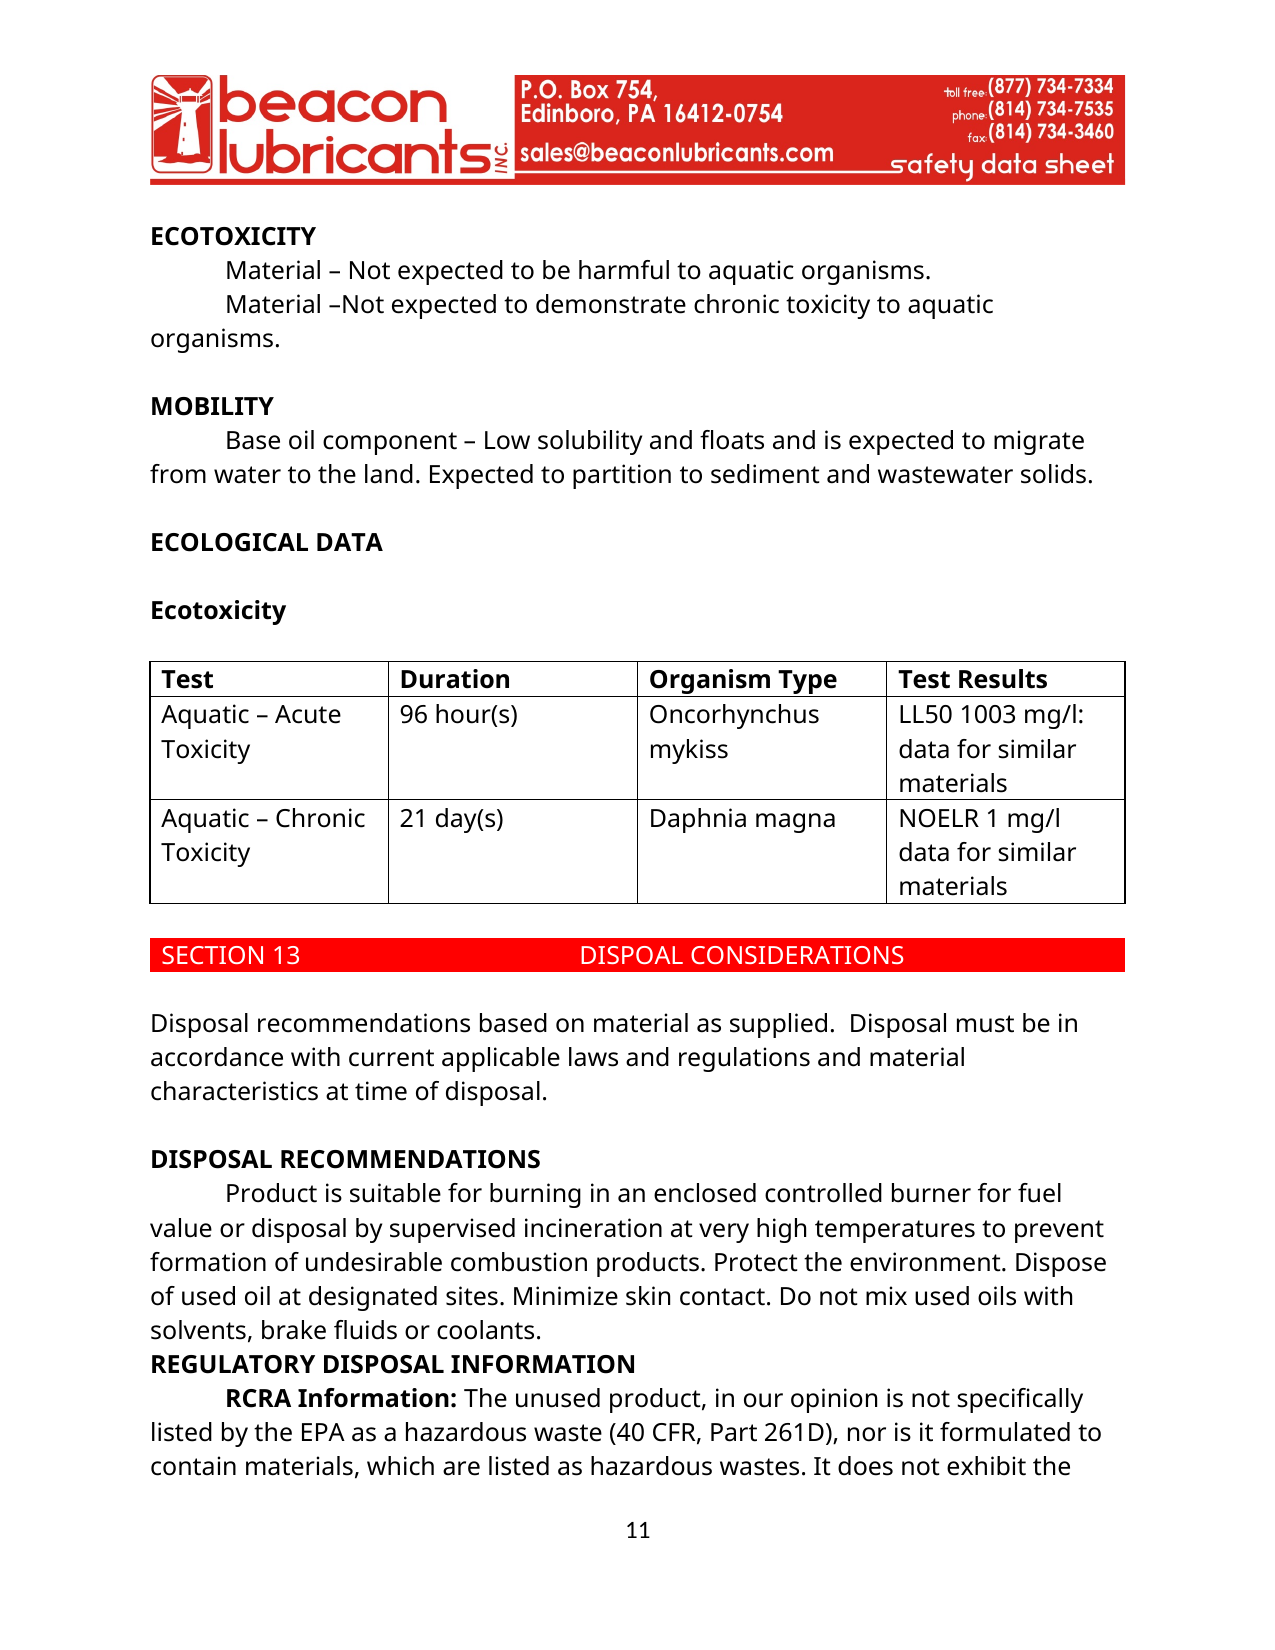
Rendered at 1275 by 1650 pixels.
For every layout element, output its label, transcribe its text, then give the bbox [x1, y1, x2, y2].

table_cell Aquatic – Chronic Toxicity [151, 800, 388, 903]
table_header SECTION 13 DISPOAL CONSIDERATIONS [150, 938, 1125, 972]
text DISPOSAL RECOMMENDATIONS [150, 1142, 1125, 1176]
table_header Test Results [887, 662, 1124, 696]
table_cell Daphnia magna [638, 800, 886, 903]
table_cell NOELR 1 mg/l data for similar materials [887, 800, 1124, 903]
text MOBILITY [150, 388, 1125, 423]
table_header Test [151, 662, 388, 696]
table_header Duration [389, 662, 637, 696]
text REGULATORY DISPOSAL INFORMATION [150, 1346, 1125, 1381]
text Product is suitable for burning in an enclosed controlled burner for fuel value or disposal by supervised incineration at very high temperatures to prevent formation of undesirable combustion products. Protect the environment. Dispose of used oil at designated sites. Minimize skin contact. Do not mix used oils with solvents, brake fluids or coolants. [150, 1176, 1125, 1346]
table_cell Oncorhynchus mykiss [638, 697, 886, 799]
table_cell LL50 1003 mg/l: data for similar materials [887, 697, 1124, 799]
text Material – Not expected to be harmful to aquatic organisms. Material –Not expected to demonstrate chronic toxicity to aquatic organisms. [150, 252, 1125, 354]
table_cell 96 hour(s) [389, 697, 637, 799]
text Base oil component – Low solubility and floats and is expected to migrate from water to the land. Expected to partition to sediment and wastewater solids. [150, 423, 1125, 491]
text Disposal recommendations based on material as supplied. Disposal must be in accordance with current applicable laws and regulations and material characteristics at time of disposal. [150, 1006, 1125, 1108]
table_cell 21 day(s) [389, 800, 637, 903]
table_cell Aquatic – Acute Toxicity [151, 697, 388, 799]
table_header Organism Type [638, 662, 886, 696]
text Ecotoxicity [150, 593, 1125, 627]
text ECOTOXICITY [150, 218, 1125, 252]
text ECOLOGICAL DATA [150, 525, 1125, 559]
picture [150, 75, 1125, 185]
